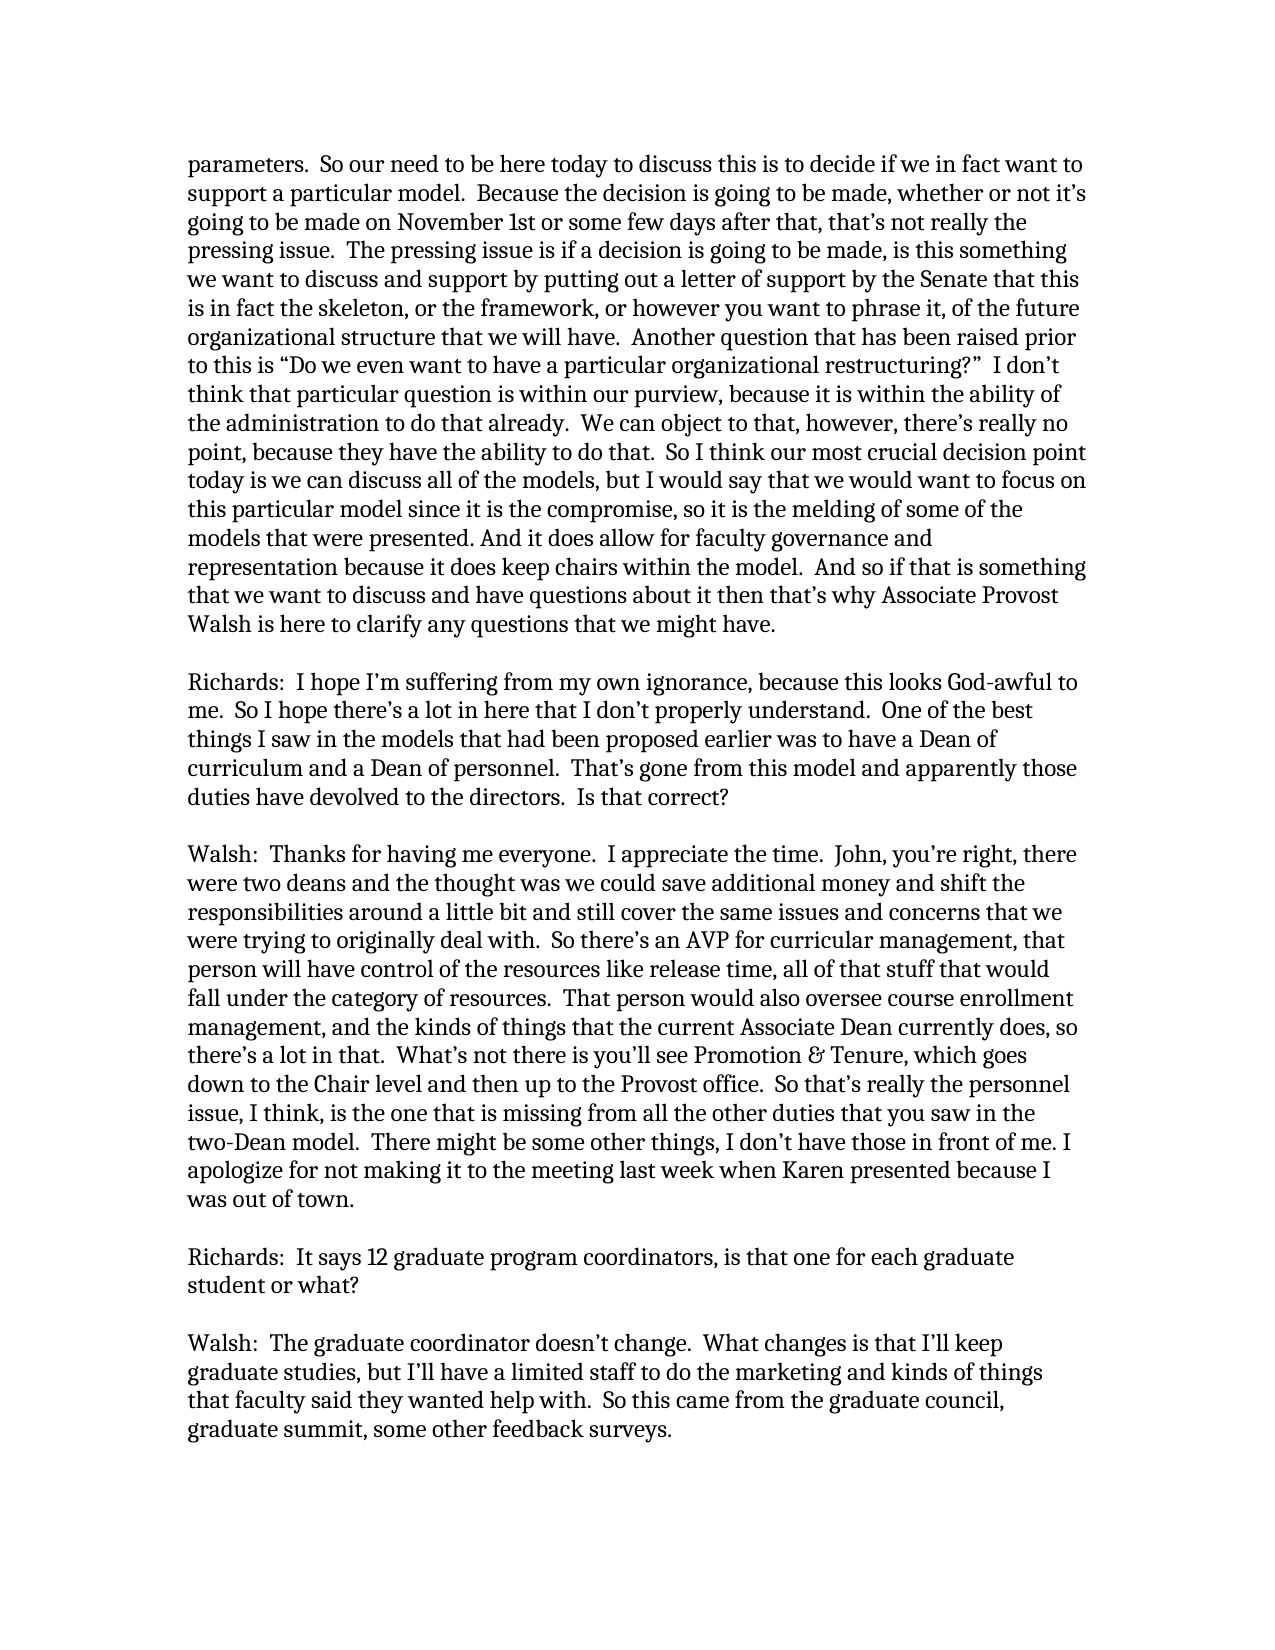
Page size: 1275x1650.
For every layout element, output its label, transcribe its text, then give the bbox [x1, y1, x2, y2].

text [187, 150, 1087, 639]
text Walsh: Thanks for having me everyone. I appreciate the time. John, you’re right, there were two deans and the thought was we could save additional money and shift the responsibilities around a little bit and still cover the same issues and concerns that we were trying to originally deal with. So there’s an AVP for curricular management, that person will have control of the resources like release time, all of that stuff that would fall under the category of resources. That person would also oversee course enrollment management, and the kinds of things that the current Associate Dean currently does, so there’s a lot in that. What’s not there is you’ll see Promotion & Tenure, which goes down to the Chair level and then up to the Provost office. So that’s really the personnel issue, I think, is the one that is missing from all the other duties that you saw in the two-Dean model. There might be some other things, I don’t have those in front of me. I apologize for not making it to the meeting last week when Karen presented because I was out of town. [187, 840, 1087, 1214]
text Richards: It says 12 graduate program coordinators, is that one for each graduate student or what? [187, 1242, 1087, 1300]
text Walsh: The graduate coordinator doesn’t change. What changes is that I’ll keep graduate studies, but I’ll have a limited staff to do the marketing and kinds of things that faculty said they wanted help with. So this came from the graduate council, graduate summit, some other feedback surveys. [187, 1329, 1087, 1444]
text Richards: I hope I’m suffering from my own ignorance, because this looks God-awful to me. So I hope there’s a lot in here that I don’t properly understand. One of the best things I saw in the models that had been proposed earlier was to have a Dean of curriculum and a Dean of personnel. That’s gone from this model and apparently those duties have devolved to the directors. Is that correct? [187, 667, 1087, 811]
